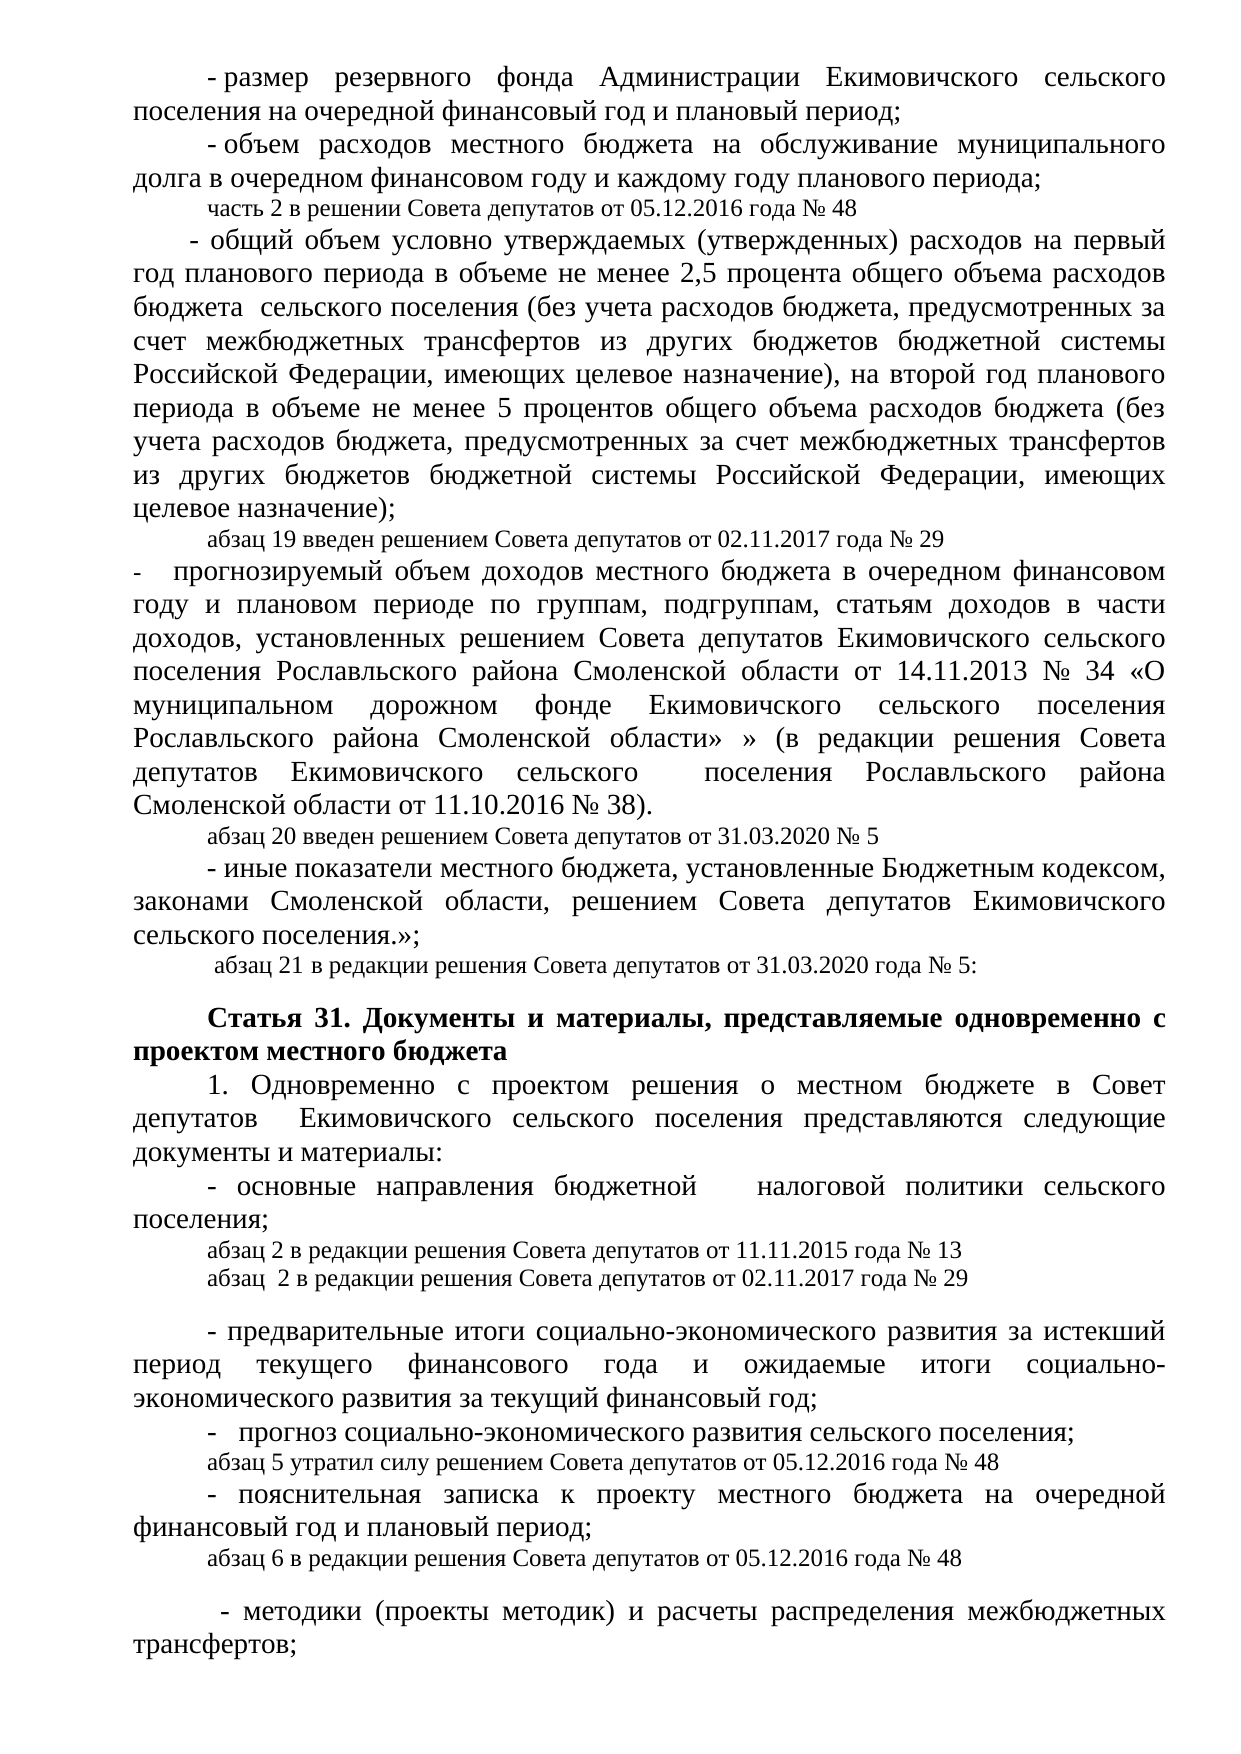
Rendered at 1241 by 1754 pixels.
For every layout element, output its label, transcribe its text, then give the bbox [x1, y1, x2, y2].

text - иные показатели местного бюджета, установленные Бюджетным кодексом, законами Смоленской области, решением Совета депутатов Екимовичского сельского поселения.»; [133, 850, 1167, 950]
text абзац 2 в редакции решения Совета депутатов от 02.11.2017 года № 29 [133, 1263, 1167, 1292]
text - объем расходов местного бюджета на обслуживание муниципального долга в очередном финансовом году и каждому году планового периода; [133, 126, 1167, 193]
text - размер резервного фонда Администрации Екимовичского сельского поселения на очередной финансовый год и плановый период; [133, 59, 1167, 126]
text абзац 20 введен решением Совета депутатов от 31.03.2020 № 5 [133, 821, 1167, 850]
text часть 2 в решении Совета депутатов от 05.12.2016 года № 48 [133, 193, 1167, 222]
text абзац 21 в редакции решения Совета депутатов от 31.03.2020 года № 5: [133, 950, 1167, 979]
text - общий объем условно утверждаемых (утвержденных) расходов на первый год планового периода в объеме не менее 2,5 процента общего объема расходов бюджета сельского поселения (без учета расходов бюджета, предусмотренных за счет межбюджетных трансфертов из других бюджетов бюджетной системы Российской Федерации, имеющих целевое назначение), на второй год планового периода в объеме не менее 5 процентов общего объема расходов бюджета (без учета расходов бюджета, предусмотренных за счет межбюджетных трансфертов из других бюджетов бюджетной системы Российской Федерации, имеющих целевое назначение); [133, 222, 1167, 524]
text - прогноз социально-экономического развития сельского поселения; [133, 1414, 1167, 1447]
text - методики (проекты методик) и расчеты распределения межбюджетных трансфертов; [133, 1593, 1167, 1660]
text Статья 31. Документы и материалы, представляемые одновременно с проектом местного бюджета [133, 1000, 1167, 1067]
text 1. Одновременно с проектом решения о местном бюджете в Совет депутатов Екимовичского сельского поселения представляются следующие документы и материалы: [133, 1067, 1167, 1168]
text абзац 19 введен решением Совета депутатов от 02.11.2017 года № 29 [133, 524, 1167, 553]
text абзац 6 в редакции решения Совета депутатов от 05.12.2016 года № 48 [133, 1543, 1167, 1572]
text - предварительные итоги социально-экономического развития за истекший период текущего финансового года и ожидаемые итоги социально-экономического развития за текущий финансовый год; [133, 1313, 1167, 1414]
text абзац 5 утратил силу решением Совета депутатов от 05.12.2016 года № 48 [133, 1447, 1167, 1476]
text абзац 2 в редакции решения Совета депутатов от 11.11.2015 года № 13 [133, 1235, 1167, 1263]
text - прогнозируемый объем доходов местного бюджета в очередном финансовом году и плановом периоде по группам, подгруппам, статьям доходов в части доходов, установленных решением Совета депутатов Екимовичского сельского поселения Рославльского района Смоленской области от 14.11.2013 № 34 «О муниципальном дорожном фонде Екимовичского сельского поселения Рославльского района Смоленской области» » (в редакции решения Совета депутатов Екимовичского сельского поселения Рославльского района Смоленской области от 11.10.2016 № 38). [133, 553, 1167, 821]
text - основные направления бюджетной налоговой политики сельского поселения; [133, 1168, 1167, 1235]
text - пояснительная записка к проекту местного бюджета на очередной финансовый год и плановый период; [133, 1476, 1167, 1543]
